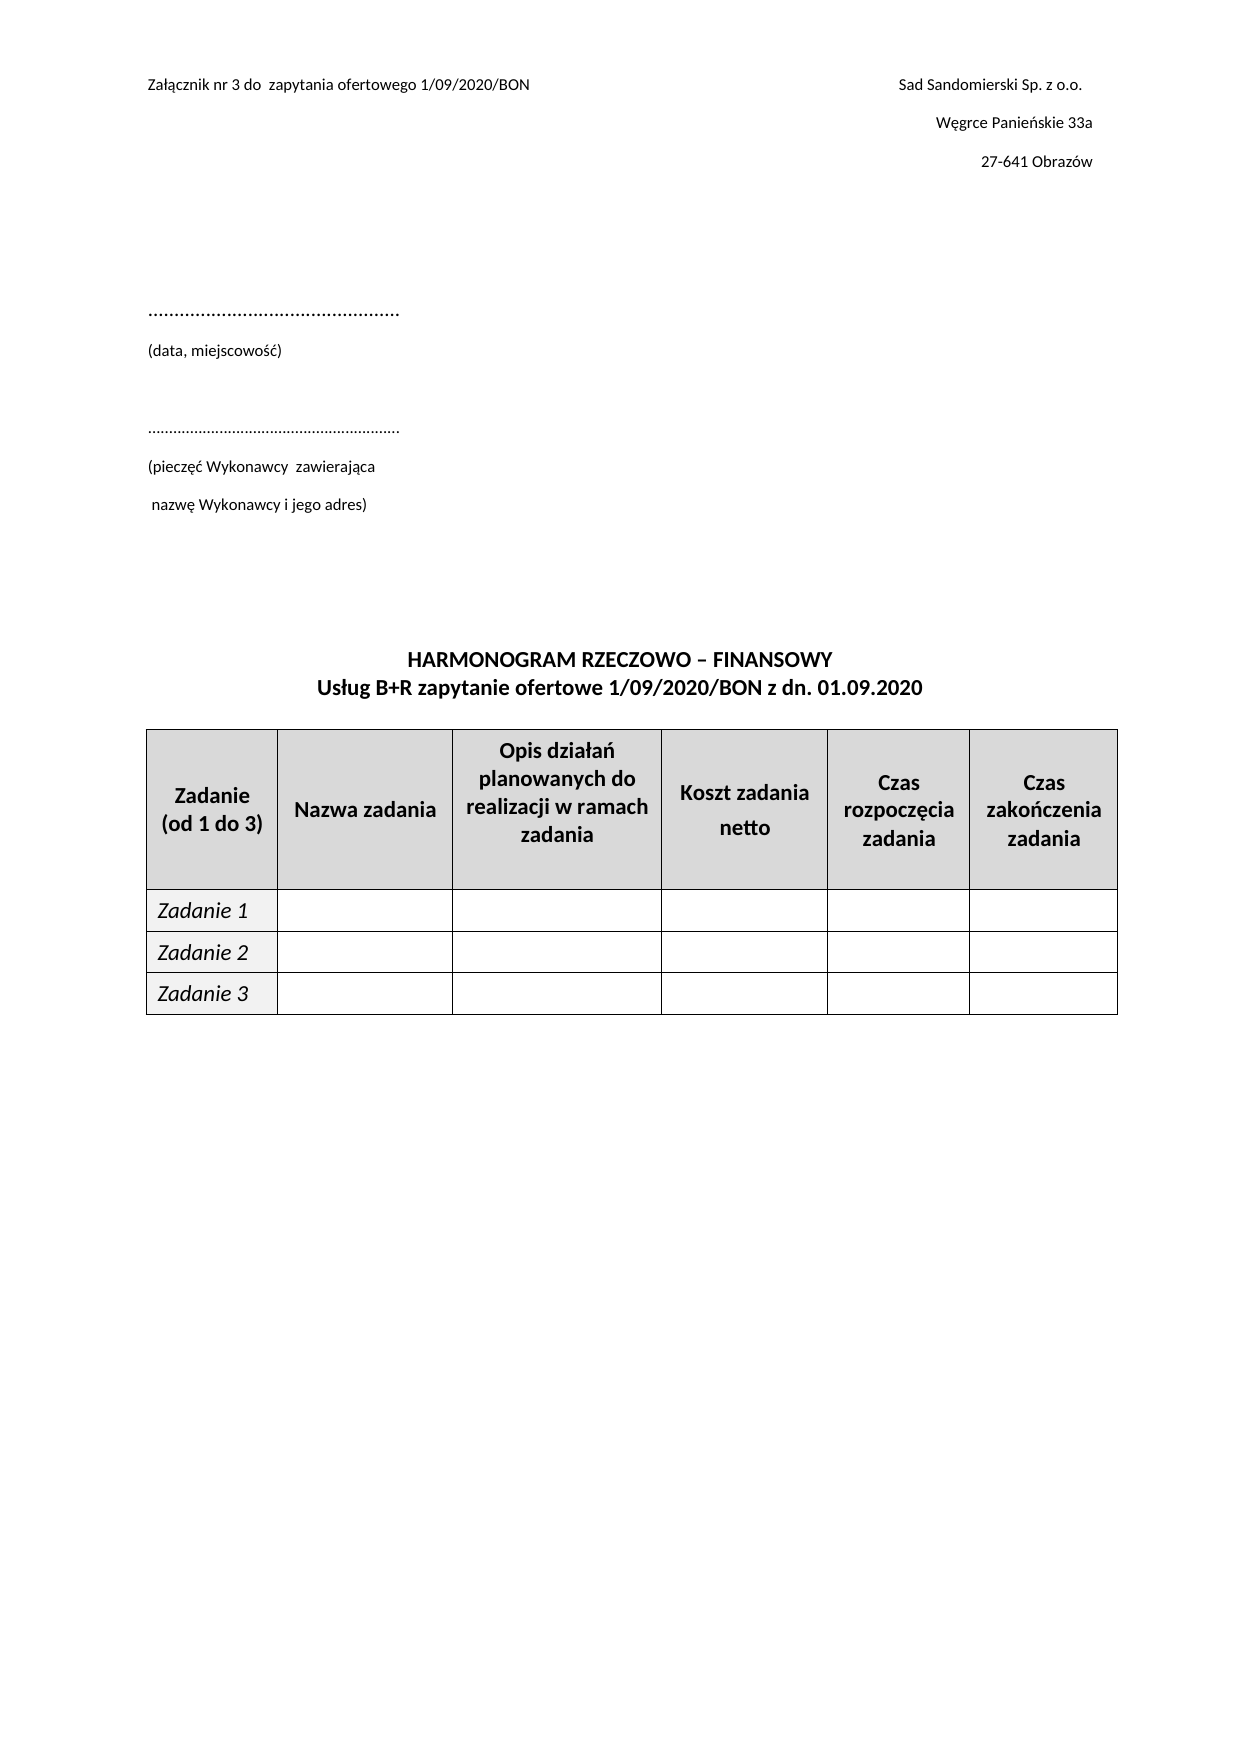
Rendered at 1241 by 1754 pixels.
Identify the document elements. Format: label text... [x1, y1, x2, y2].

table_cell [970, 973, 1117, 1014]
text (pieczęć Wykonawcy zawierająca [148, 456, 1093, 476]
table_header Czas rozpoczęcia zadania [828, 730, 969, 889]
table_header Czas zakończenia zadania [970, 730, 1117, 889]
table_cell [278, 973, 452, 1014]
table_cell [970, 890, 1117, 931]
text nazwę Wykonawcy i jego adres) [148, 494, 1093, 515]
table_cell [662, 932, 827, 972]
table_header Zadanie (od 1 do 3) [147, 730, 277, 889]
table_cell [970, 932, 1117, 972]
text ............................................................ [148, 417, 1093, 438]
table_cell [278, 932, 452, 972]
table_cell [828, 932, 969, 972]
table_cell Zadanie 2 [147, 932, 277, 972]
table_cell Zadanie 3 [147, 973, 277, 1014]
text HARMONOGRAM RZECZOWO – FINANSOWY [148, 645, 1093, 673]
table_cell [662, 890, 827, 931]
table_cell [828, 973, 969, 1014]
table_cell [828, 890, 969, 931]
table_cell [278, 890, 452, 931]
table_header Koszt zadania netto [662, 730, 827, 889]
table_cell [453, 973, 661, 1014]
text Usług B+R zapytanie ofertowe 1/09/2020/BON z dn. 01.09.2020 [148, 673, 1093, 701]
text (data, miejscowość) [148, 340, 1093, 361]
text ................................................ [148, 296, 1093, 322]
table_header Opis działań planowanych do realizacji w ramach zadania [453, 730, 661, 889]
table_cell [453, 932, 661, 972]
table_header Nazwa zadania [278, 730, 452, 889]
table_cell Zadanie 1 [147, 890, 277, 931]
table_cell [662, 973, 827, 1014]
table_cell [453, 890, 661, 931]
